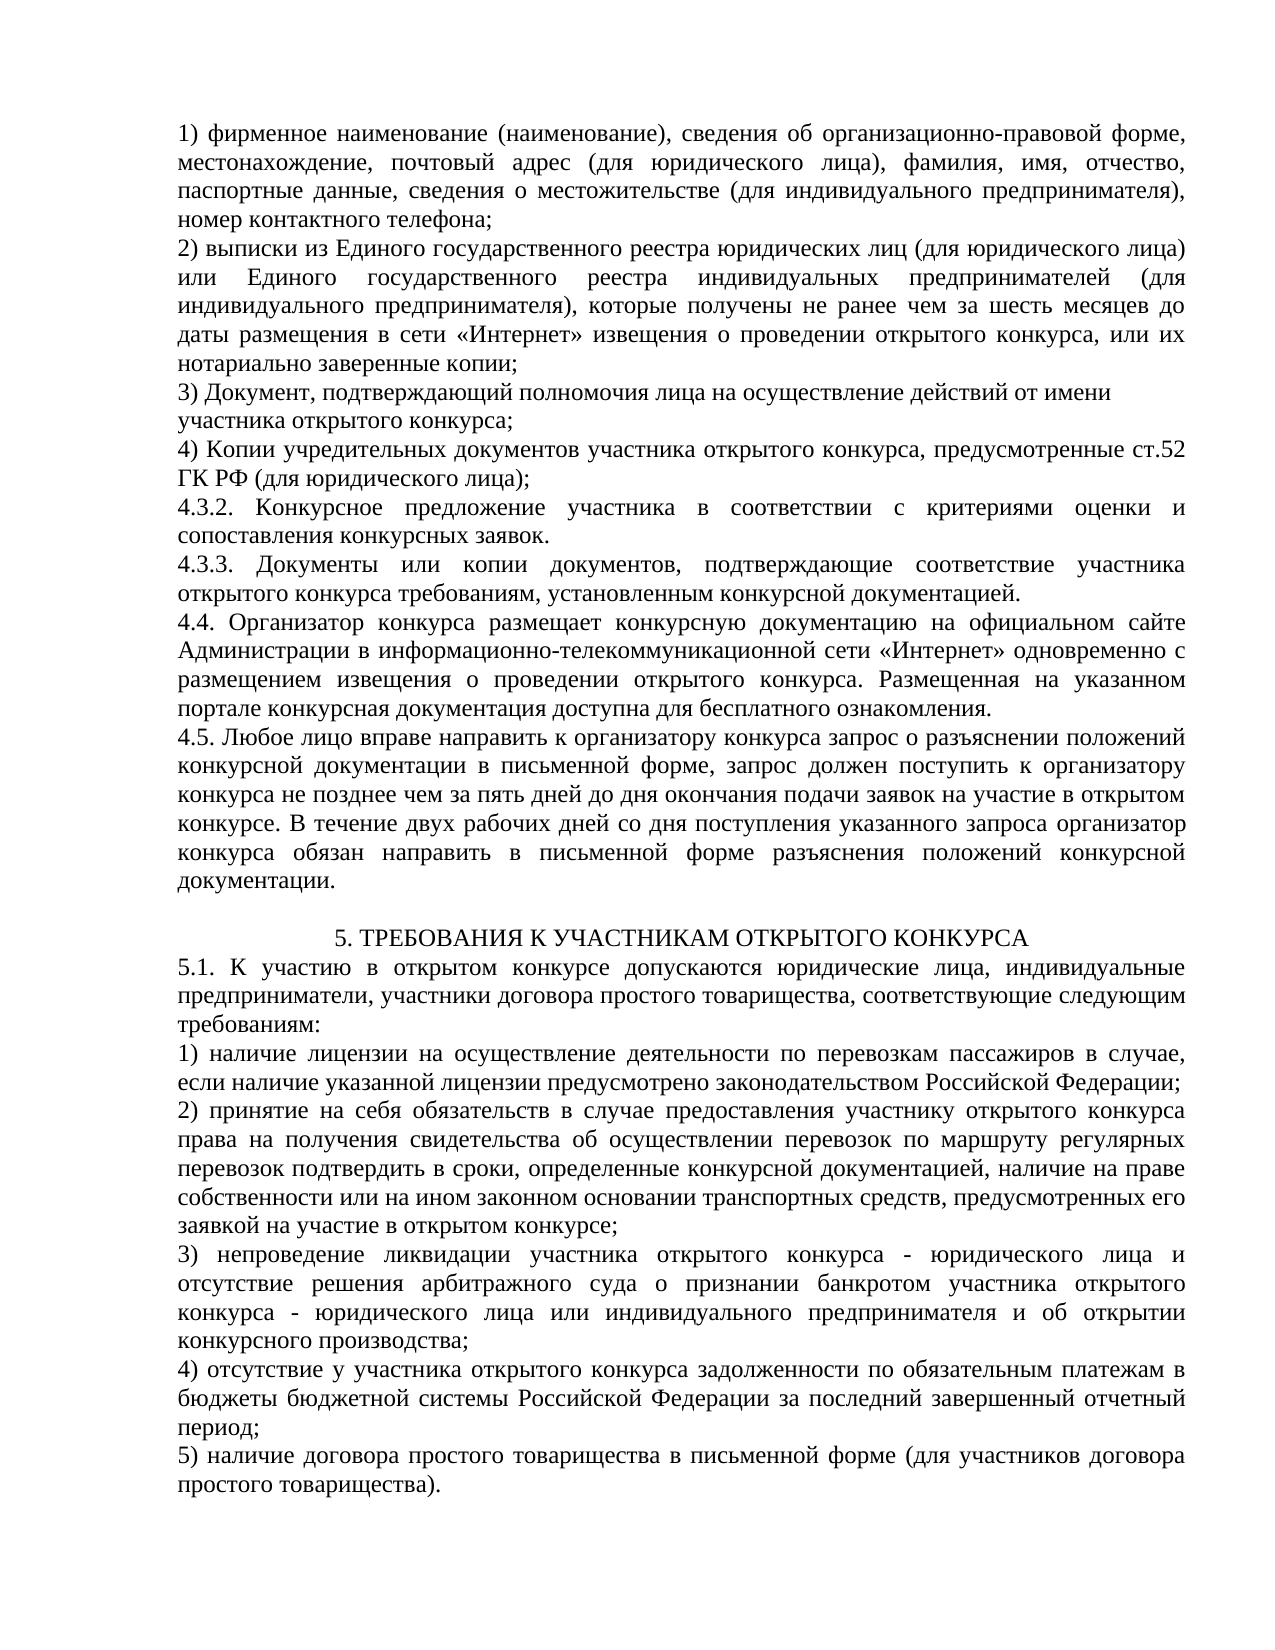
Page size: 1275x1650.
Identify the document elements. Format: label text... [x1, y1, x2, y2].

text 3) непроведение ликвидации участника открытого конкурса - юридического лица и отсутствие решения арбитражного суда о признании банкротом участника открытого конкурса - юридического лица или индивидуального предпринимателя и об открытии конкурсного производства; [177, 1239, 1186, 1354]
text 4) Копии учредительных документов участника открытого конкурса, предусмотренные ст.52 ГК РФ (для юридического лица); [177, 434, 1186, 492]
text 5) наличие договора простого товарищества в письменной форме (для участников договора простого товарищества). [177, 1441, 1186, 1498]
text 5.1. К участию в открытом конкурсе допускаются юридические лица, индивидуальные предприниматели, участники договора простого товарищества, соответствующие следующим требованиям: [177, 952, 1186, 1038]
text 4.3.3. Документы или копии документов, подтверждающие соответствие участника открытого конкурса требованиям, установленным конкурсной документацией. [177, 549, 1186, 607]
text 2) выписки из Единого государственного реестра юридических лиц (для юридического лица) или Единого государственного реестра индивидуальных предпринимателей (для индивидуального предпринимателя), которые получены не ранее чем за шесть месяцев до даты размещения в сети «Интернет» извещения о проведении открытого конкурса, или их нотариально заверенные копии; [177, 233, 1186, 377]
text 1) наличие лицензии на осуществление деятельности по перевозкам пассажиров в случае, если наличие указанной лицензии предусмотрено законодательством Российской Федерации; [177, 1038, 1186, 1096]
text 5. ТРЕБОВАНИЯ К УЧАСТНИКАМ ОТКРЫТОГО КОНКУРСА [177, 923, 1186, 952]
text 4.4. Организатор конкурса размещает конкурсную документацию на официальном сайте Администрации в информационно-телекоммуникационной сети «Интернет» одновременно с размещением извещения о проведении открытого конкурса. Размещенная на указанном портале конкурсная документация доступна для бесплатного ознакомления. [177, 607, 1186, 722]
text 1) фирменное наименование (наименование), сведения об организационно-правовой форме, местонахождение, почтовый адрес (для юридического лица), фамилия, имя, отчество, паспортные данные, сведения о местожительстве (для индивидуального предпринимателя), номер контактного телефона; [177, 118, 1186, 233]
text 4.3.2. Конкурсное предложение участника в соответствии с критериями оценки и сопоставления конкурсных заявок. [177, 492, 1186, 549]
text 4.5. Любое лицо вправе направить к организатору конкурса запрос о разъяснении положений конкурсной документации в письменной форме, запрос должен поступить к организатору конкурса не позднее чем за пять дней до дня окончания подачи заявок на участие в открытом конкурсе. В течение двух рабочих дней со дня поступления указанного запроса организатор конкурса обязан направить в письменной форме разъяснения положений конкурсной документации. [177, 722, 1186, 894]
text 3) Документ, подтверждающий полномочия лица на осуществление действий от имени участника открытого конкурса; [177, 377, 1186, 434]
text 2) принятие на себя обязательств в случае предоставления участнику открытого конкурса права на получения свидетельства об осуществлении перевозок по маршруту регулярных перевозок подтвердить в сроки, определенные конкурсной документацией, наличие на праве собственности или на ином законном основании транспортных средств, предусмотренных его заявкой на участие в открытом конкурсе; [177, 1096, 1186, 1239]
text 4) отсутствие у участника открытого конкурса задолженности по обязательным платежам в бюджеты бюджетной системы Российской Федерации за последний завершенный отчетный период; [177, 1354, 1186, 1441]
